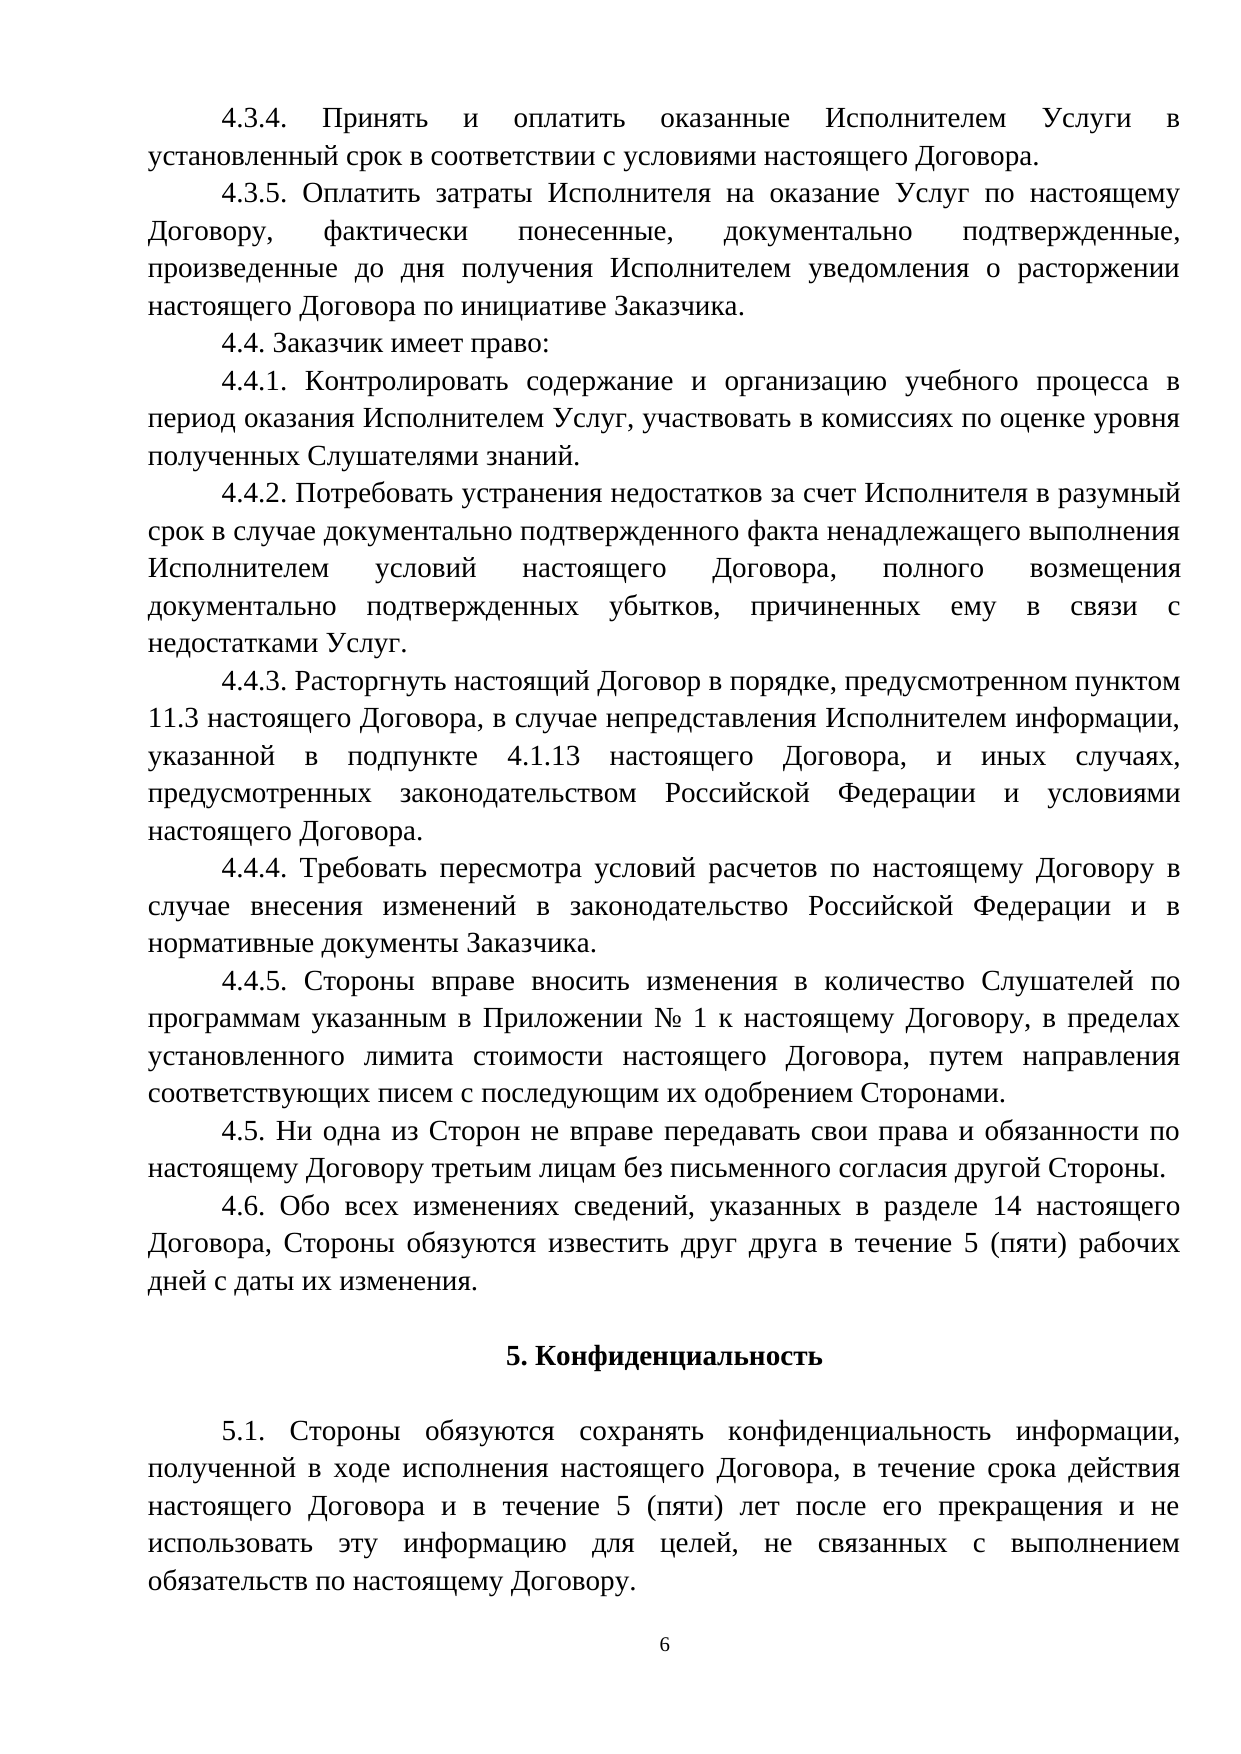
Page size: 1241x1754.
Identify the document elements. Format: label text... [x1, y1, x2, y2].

text 4.6. Обо всех изменениях сведений, указанных в разделе 14 настоящего Договора, Стороны обязуются известить друг друга в течение 5 (пяти) рабочих дней с даты их изменения. [148, 1185, 1181, 1298]
text 4.4. Заказчик имеет право: [148, 323, 1181, 360]
text 4.4.1. Контролировать содержание и организацию учебного процесса в период оказания Исполнителем Услуг, участвовать в комиссиях по оценке уровня полученных Слушателями знаний. [148, 360, 1181, 473]
text 5.1. Стороны обязуются сохранять конфиденциальность информации, полученной в ходе исполнения настоящего Договора, в течение срока действия настоящего Договора и в течение 5 (пяти) лет после его прекращения и не использовать эту информацию для целей, не связанных с выполнением обязательств по настоящему Договору. [148, 1410, 1181, 1598]
text 4.4.5. Стороны вправе вносить изменения в количество Слушателей по программам указанным в Приложении № 1 к настоящему Договору, в пределах установленного лимита стоимости настоящего Договора, путем направления соответствующих писем с последующим их одобрением Сторонами. [148, 960, 1181, 1110]
text 5. Конфиденциальность [148, 1335, 1181, 1373]
text 4.3.4. Принять и оплатить оказанные Исполнителем Услуги в установленный срок в соответствии с условиями настоящего Договора. [148, 98, 1181, 173]
text 4.3.5. Оплатить затраты Исполнителя на оказание Услуг по настоящему Договору, фактически понесенные, документально подтвержденные, произведенные до дня получения Исполнителем уведомления о расторжении настоящего Договора по инициативе Заказчика. [148, 173, 1181, 323]
text 4.4.3. Расторгнуть настоящий Договор в порядке, предусмотренном пунктом 11.3 настоящего Договора, в случае непредставления Исполнителем информации, указанной в подпункте 4.1.13 настоящего Договора, и иных случаях, предусмотренных законодательством Российской Федерации и условиями настоящего Договора. [148, 660, 1181, 848]
text 4.4.4. Требовать пересмотра условий расчетов по настоящему Договору в случае внесения изменений в законодательство Российской Федерации и в нормативные документы Заказчика. [148, 848, 1181, 960]
text 4.4.2. Потребовать устранения недостатков за счет Исполнителя в разумный срок в случае документально подтвержденного факта ненадлежащего выполнения Исполнителем условий настоящего Договора, полного возмещения документально подтвержденных убытков, причиненных ему в связи с недостатками Услуг. [148, 473, 1181, 660]
text 4.5. Ни одна из Сторон не вправе передавать свои права и обязанности по настоящему Договору третьим лицам без письменного согласия другой Стороны. [148, 1110, 1181, 1185]
